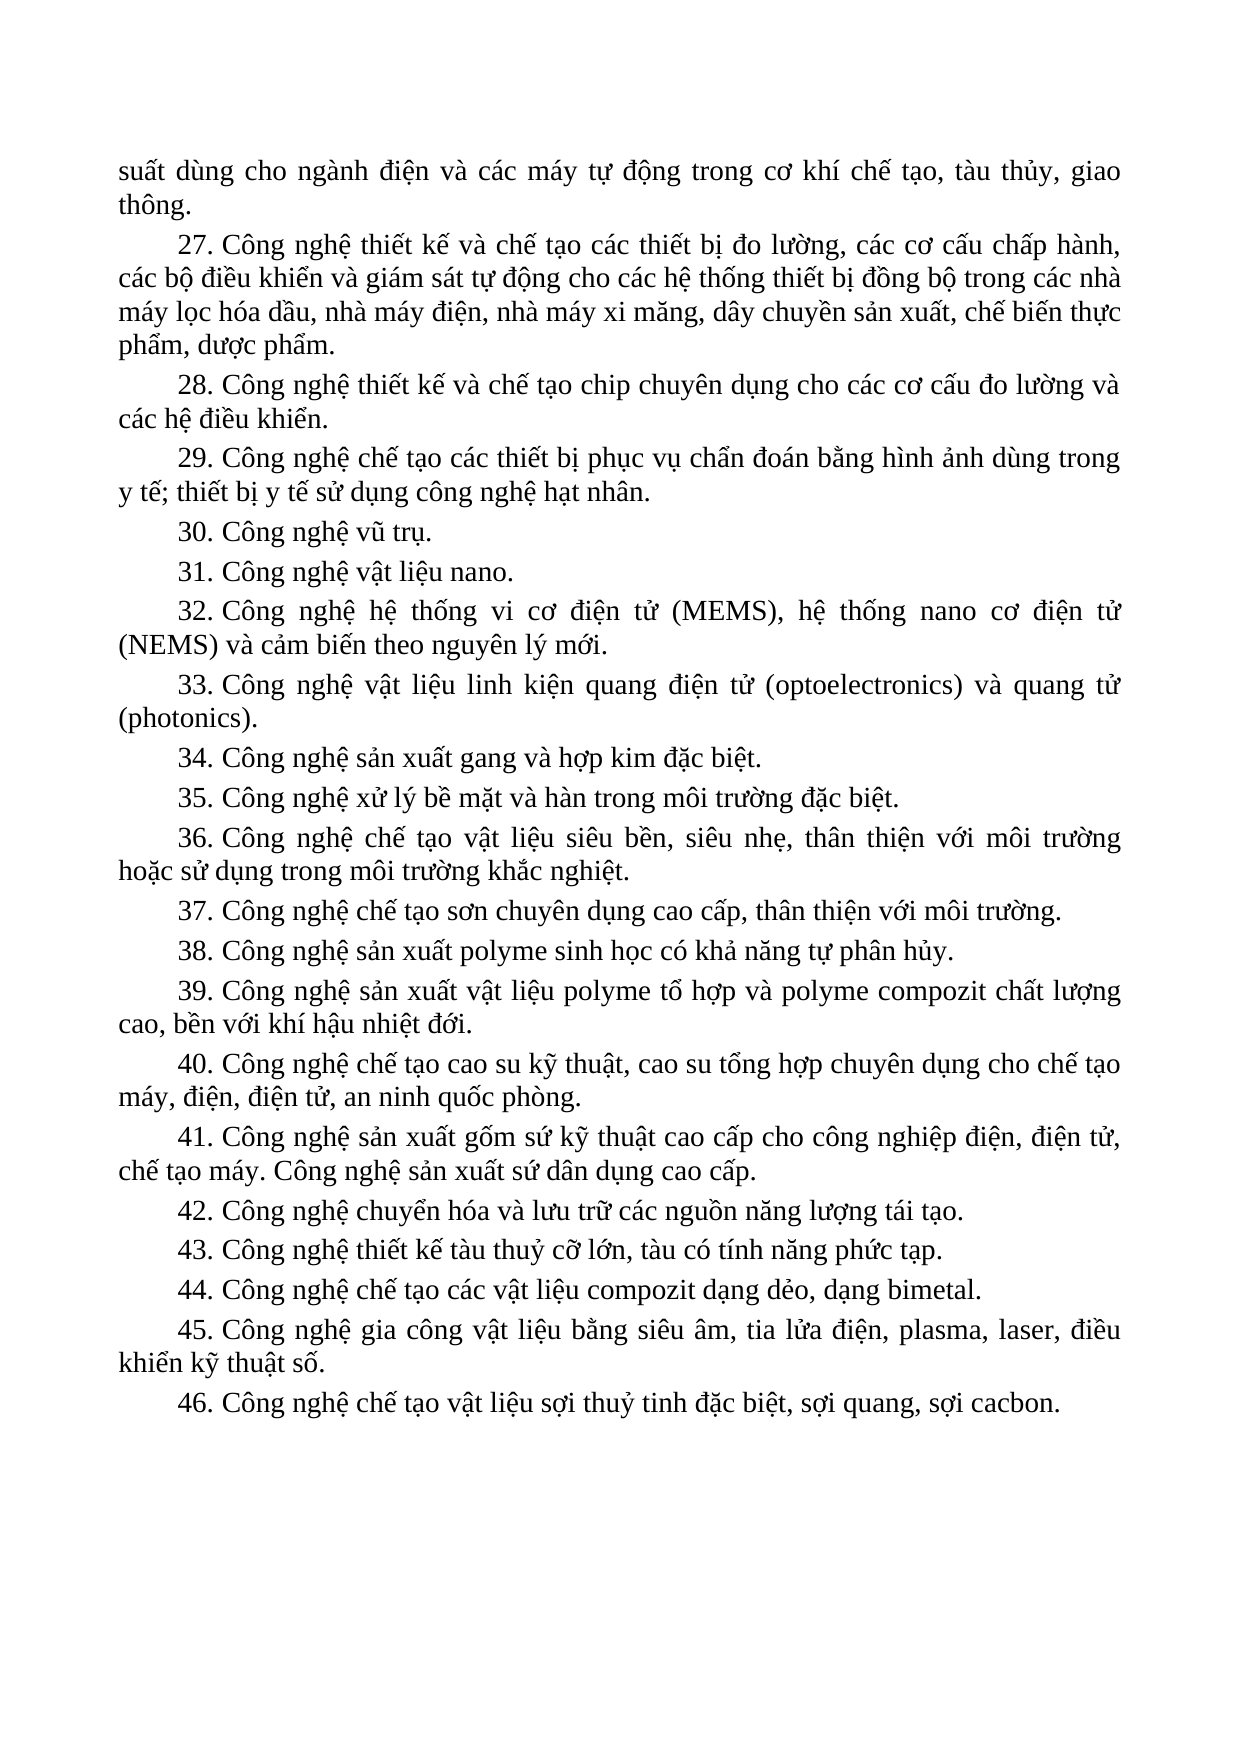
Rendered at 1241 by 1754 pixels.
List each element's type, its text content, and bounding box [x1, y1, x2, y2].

list Công nghệ sản xuất polyme sinh học có khả năng tự phân hủy. [118, 933, 1122, 966]
list Công nghệ thiết kế và chế tạo các thiết bị đo lường, các cơ cấu chấp hành, các bộ điều khiển và giám sát tự động cho các hệ thống thiết bị đồng bộ trong các nhà máy lọc hóa dầu, nhà máy điện, nhà máy xi măng, dây chuyền sản xuất, chế biến thực phẩm, dược phẩm. [118, 227, 1122, 361]
list Công nghệ chuyển hóa và lưu trữ các nguồn năng lượng tái tạo. [118, 1193, 1122, 1226]
list Công nghệ thiết kế tàu thuỷ cỡ lớn, tàu có tính năng phức tạp. [118, 1232, 1122, 1266]
list Công nghệ chế tạo các thiết bị phục vụ chẩn đoán bằng hình ảnh dùng trong y tế; thiết bị y tế sử dụng công nghệ hạt nhân. [118, 441, 1122, 508]
list Công nghệ chế tạo vật liệu siêu bền, siêu nhẹ, thân thiện với môi trường hoặc sử dụng trong môi trường khắc nghiệt. [118, 820, 1122, 887]
list Công nghệ vật liệu nano. [118, 554, 1122, 587]
list Công nghệ xử lý bề mặt và hàn trong môi trường đặc biệt. [118, 780, 1122, 813]
list Công nghệ vật liệu linh kiện quang điện tử (optoelectronics) và quang tử (photonics). [118, 667, 1122, 734]
list Công nghệ vũ trụ. [118, 514, 1122, 547]
list Công nghệ sản xuất gang và hợp kim đặc biệt. [118, 740, 1122, 774]
list Công nghệ hệ thống vi cơ điện tử (MEMS), hệ thống nano cơ điện tử (NEMS) và cảm biến theo nguyên lý mới. [118, 593, 1122, 661]
list Công nghệ chế tạo cao su kỹ thuật, cao su tổng hợp chuyên dụng cho chế tạo máy, điện, điện tử, an ninh quốc phòng. [118, 1046, 1122, 1113]
list Công nghệ thiết kế và chế tạo chip chuyên dụng cho các cơ cấu đo lường và các hệ điều khiển. [118, 367, 1122, 434]
list Công nghệ sản xuất vật liệu polyme tổ hợp và polyme compozit chất lượng cao, bền với khí hậu nhiệt đới. [118, 973, 1122, 1040]
list Công nghệ gia công vật liệu bằng siêu âm, tia lửa điện, plasma, laser, điều khiển kỹ thuật số. [118, 1312, 1122, 1379]
list Công nghệ chế tạo vật liệu sợi thuỷ tinh đặc biệt, sợi quang, sợi cacbon. [118, 1385, 1122, 1419]
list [118, 153, 1122, 221]
list Công nghệ sản xuất gốm sứ kỹ thuật cao cấp cho công nghiệp điện, điện tử, chế tạo máy. Công nghệ sản xuất sứ dân dụng cao cấp. [118, 1119, 1122, 1186]
list Công nghệ chế tạo các vật liệu compozit dạng dẻo, dạng bimetal. [118, 1272, 1122, 1306]
list Công nghệ chế tạo sơn chuyên dụng cao cấp, thân thiện với môi trường. [118, 893, 1122, 927]
